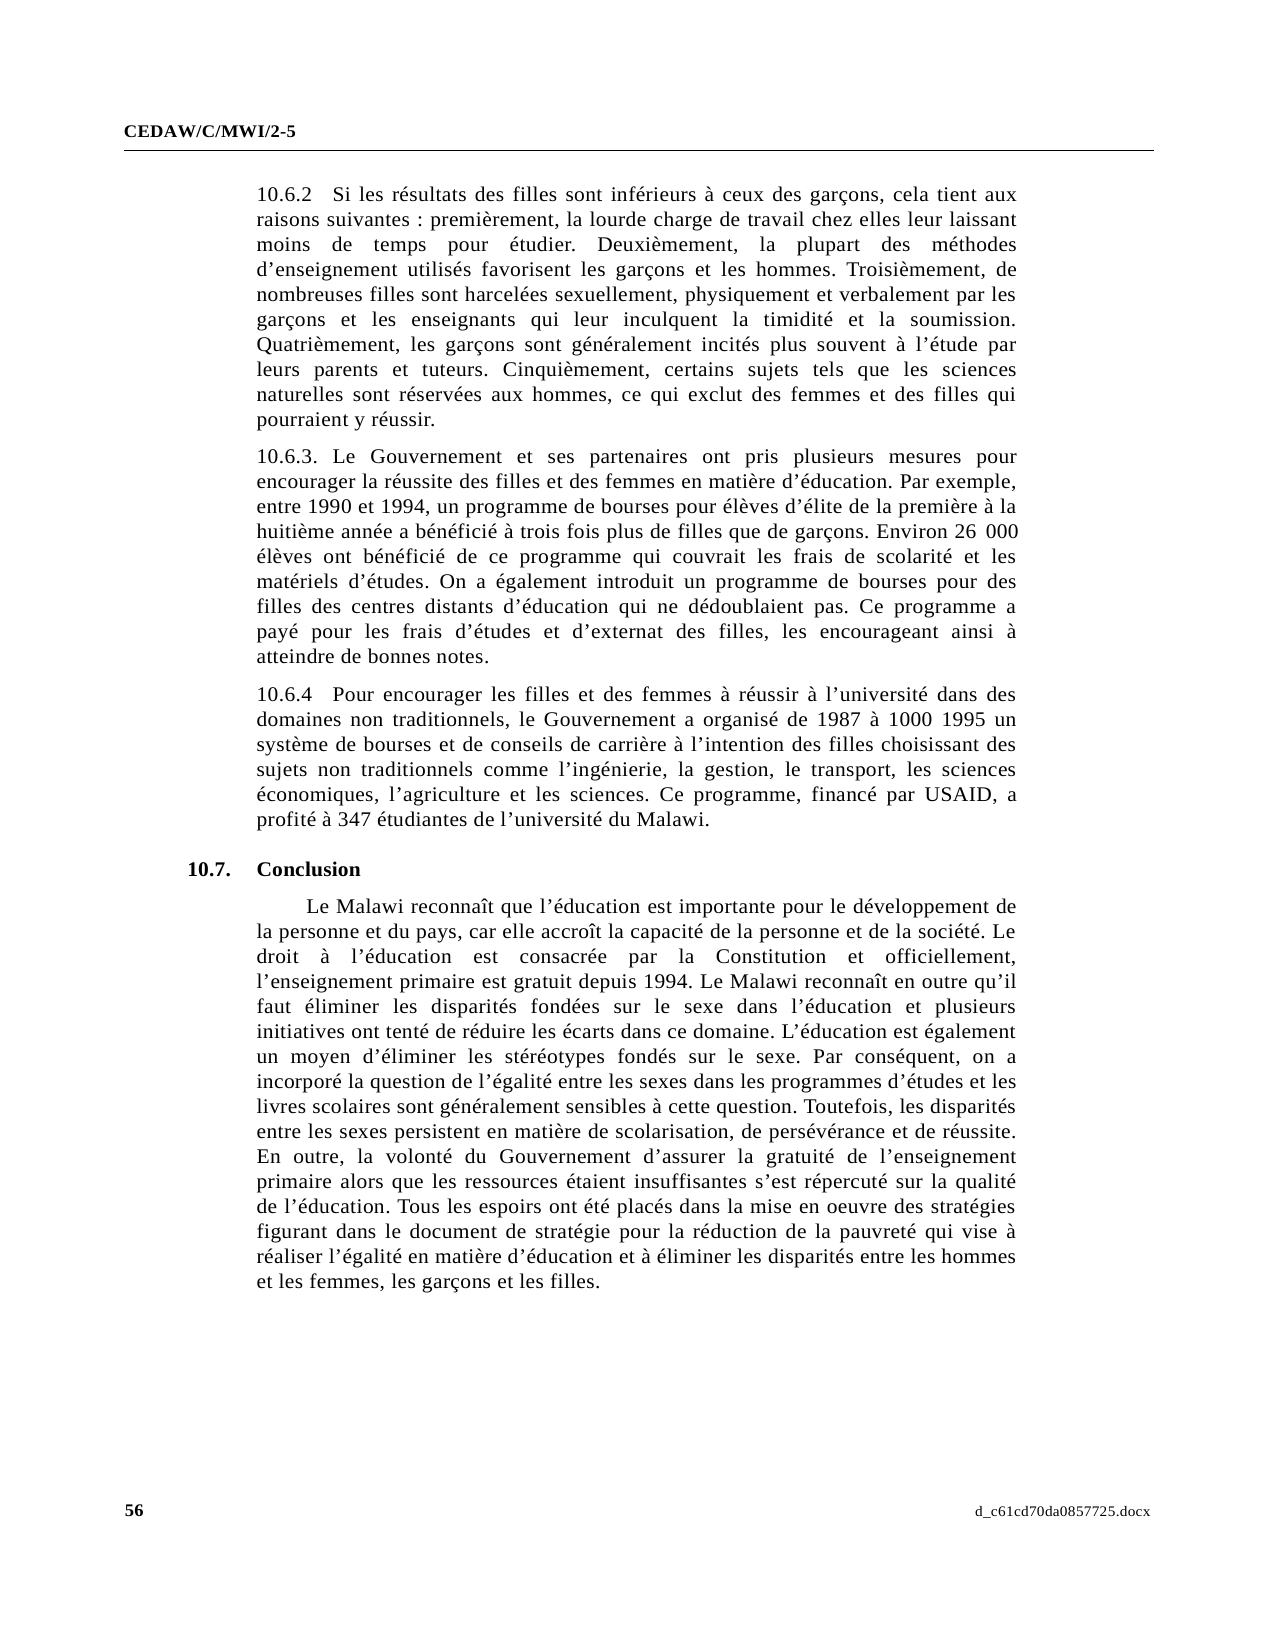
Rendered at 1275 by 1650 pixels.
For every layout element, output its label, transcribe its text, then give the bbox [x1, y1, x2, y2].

text 10.6.4 Pour encourager les filles et des femmes à réussir à l’université dans des domaines non traditionnels, le Gouvernement a organisé de 1987 à 1000 1995 un système de bourses et de conseils de carrière à l’intention des filles choisissant des sujets non traditionnels comme l’ingénierie, la gestion, le transport, les sciences économiques, l’agriculture et les sciences. Ce programme, financé par USAID, a profité à 347 étudiantes de l’université du Malawi. [256, 681, 1018, 831]
text 10.6.2 Si les résultats des filles sont inférieurs à ceux des garçons, cela tient aux raisons suivantes : premièrement, la lourde charge de travail chez elles leur laissant moins de temps pour étudier. Deuxièmement, la plupart des méthodes d’enseignement utilisés favorisent les garçons et les hommes. Troisièmement, de nombreuses filles sont harcelées sexuellement, physiquement et verbalement par les garçons et les enseignants qui leur inculquent la timidité et la soumission. Quatrièmement, les garçons sont généralement incités plus souvent à l’étude par leurs parents et tuteurs. Cinquièmement, certains sujets tels que les sciences naturelles sont réservées aux hommes, ce qui exclut des femmes et des filles qui pourraient y réussir. [256, 181, 1018, 431]
text 10.7. Conclusion [124, 856, 1019, 881]
text Le Malawi reconnaît que l’éducation est importante pour le développement de la personne et du pays, car elle accroît la capacité de la personne et de la société. Le droit à l’éducation est consacrée par la Constitution et officiellement, l’enseignement primaire est gratuit depuis 1994. Le Malawi reconnaît en outre qu’il faut éliminer les disparités fondées sur le sexe dans l’éducation et plusieurs initiatives ont tenté de réduire les écarts dans ce domaine. L’éducation est également un moyen d’éliminer les stéréotypes fondés sur le sexe. Par conséquent, on a incorporé la question de l’égalité entre les sexes dans les programmes d’études et les livres scolaires sont généralement sensibles à cette question. Toutefois, les disparités entre les sexes persistent en matière de scolarisation, de persévérance et de réussite. En outre, la volonté du Gouvernement d’assurer la gratuité de l’enseignement primaire alors que les ressources étaient insuffisantes s’est répercuté sur la qualité de l’éducation. Tous les espoirs ont été placés dans la mise en oeuvre des stratégies figurant dans le document de stratégie pour la réduction de la pauvreté qui vise à réaliser l’égalité en matière d’éducation et à éliminer les disparités entre les hommes et les femmes, les garçons et les filles. [256, 894, 1018, 1294]
text 10.6.3. Le Gouvernement et ses partenaires ont pris plusieurs mesures pour encourager la réussite des filles et des femmes en matière d’éducation. Par exemple, entre 1990 et 1994, un programme de bourses pour élèves d’élite de la première à la huitième année a bénéficié à trois fois plus de filles que de garçons. Environ 26 000 élèves ont bénéficié de ce programme qui couvrait les frais de scolarité et les matériels d’études. On a également introduit un programme de bourses pour des filles des centres distants d’éducation qui ne dédoublaient pas. Ce programme a payé pour les frais d’études et d’externat des filles, les encourageant ainsi à atteindre de bonnes notes. [256, 444, 1018, 669]
